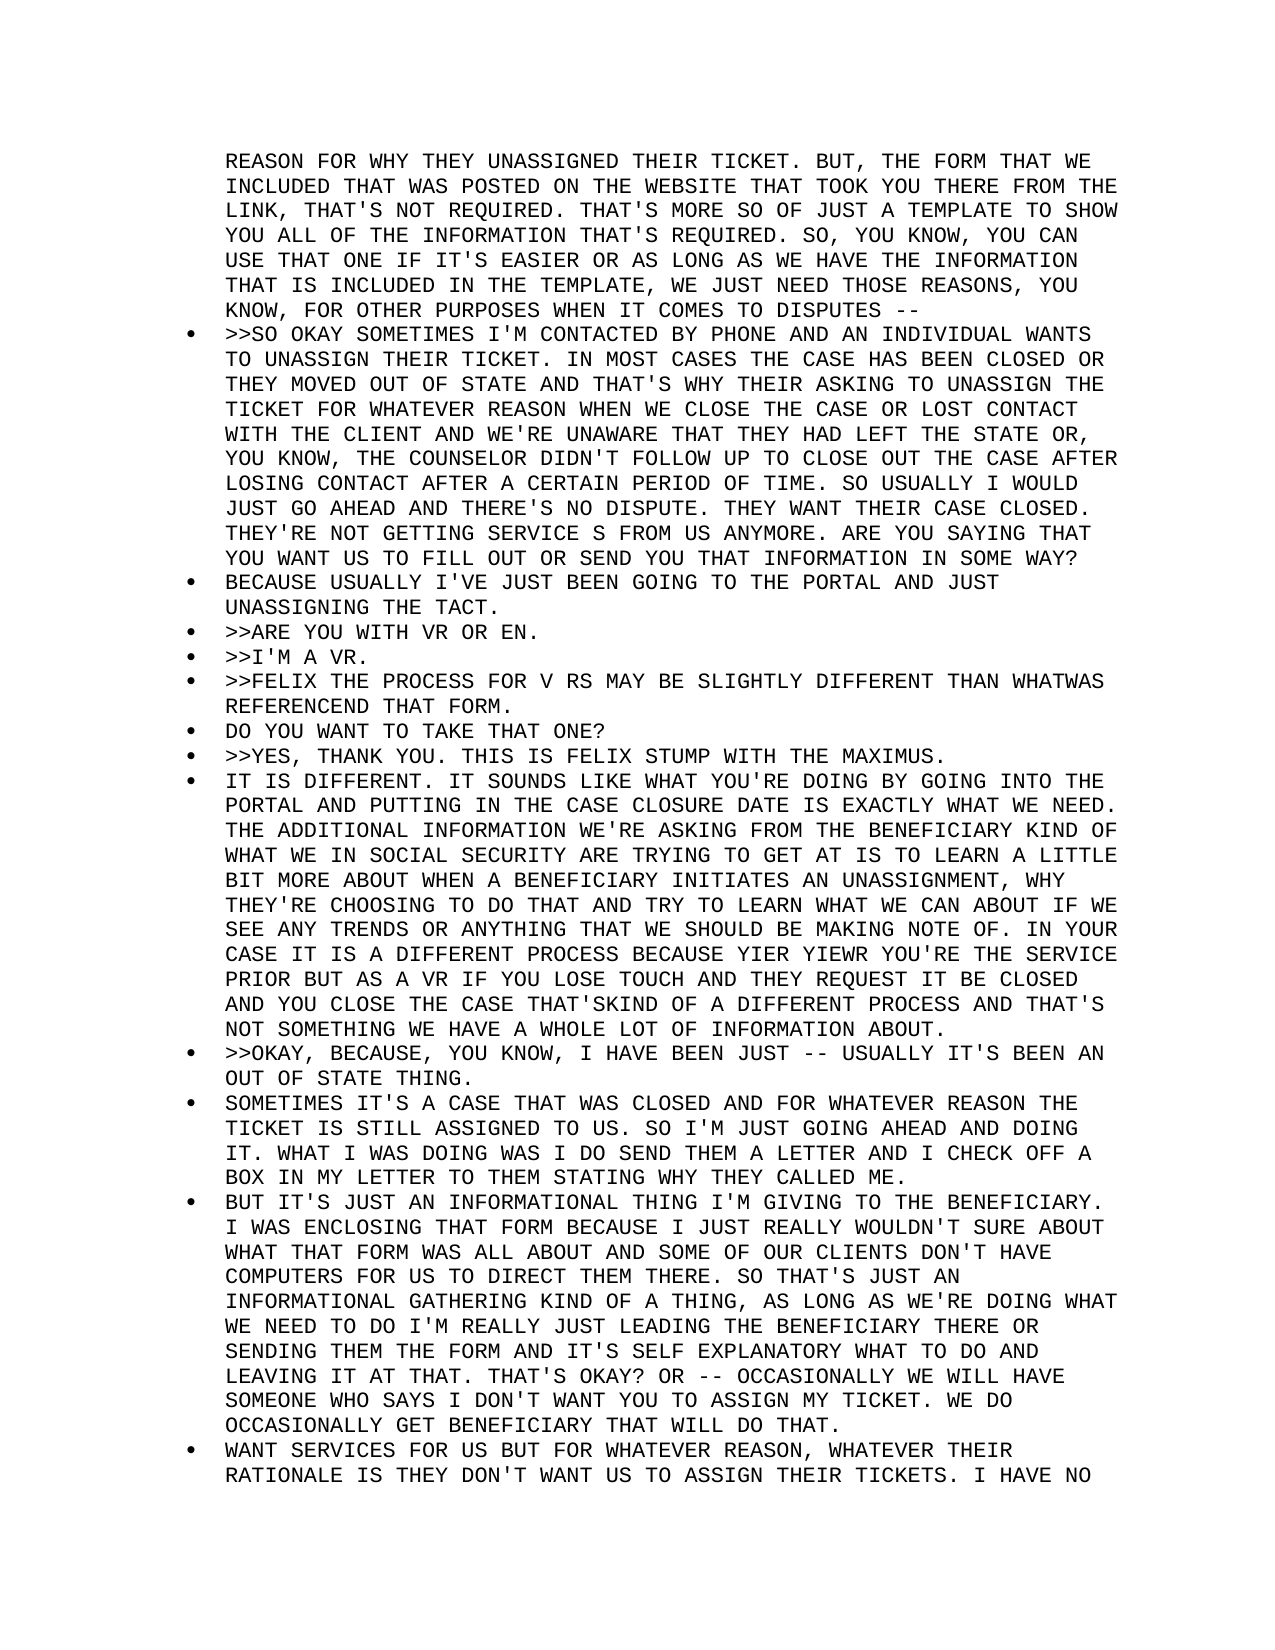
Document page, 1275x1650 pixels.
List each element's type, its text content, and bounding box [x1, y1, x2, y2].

list SOMETIMES IT'S A CASE THAT WAS CLOSED AND FOR WHATEVER REASON THE TICKET IS STILL ASSIGNED TO US. SO I'M JUST GOING AHEAD AND DOING IT. WHAT I WAS DOING WAS I DO SEND THEM A LETTER AND I CHECK OFF A BOX IN MY LETTER TO THEM STATING WHY THEY CALLED ME. [187, 1092, 1125, 1191]
list >>OKAY, BECAUSE, YOU KNOW, I HAVE BEEN JUST -- USUALLY IT'S BEEN AN OUT OF STATE THING. [187, 1042, 1125, 1092]
list IT IS DIFFERENT. IT SOUNDS LIKE WHAT YOU'RE DOING BY GOING INTO THE PORTAL AND PUTTING IN THE CASE CLOSURE DATE IS EXACTLY WHAT WE NEED. THE ADDITIONAL INFORMATION WE'RE ASKING FROM THE BENEFICIARY KIND OF WHAT WE IN SOCIAL SECURITY ARE TRYING TO GET AT IS TO LEARN A LITTLE BIT MORE ABOUT WHEN A BENEFICIARY INITIATES AN UNASSIGNMENT, WHY THEY'RE CHOOSING TO DO THAT AND TRY TO LEARN WHAT WE CAN ABOUT IF WE SEE ANY TRENDS OR ANYTHING THAT WE SHOULD BE MAKING NOTE OF. IN YOUR CASE IT IS A DIFFERENT PROCESS BECAUSE YIER YIEWR YOU'RE THE SERVICE PRIOR BUT AS A VR IF YOU LOSE TOUCH AND THEY REQUEST IT BE CLOSED AND YOU CLOSE THE CASE THAT'SKIND OF A DIFFERENT PROCESS AND THAT'S NOT SOMETHING WE HAVE A WHOLE LOT OF INFORMATION ABOUT. [187, 770, 1125, 1042]
list BECAUSE USUALLY I'VE JUST BEEN GOING TO THE PORTAL AND JUST UNASSIGNING THE TACT. [187, 571, 1125, 621]
list >>YES, THANK YOU. THIS IS FELIX STUMP WITH THE MAXIMUS. [187, 745, 1125, 770]
list >>I'M A VR. [187, 646, 1125, 671]
list >>FELIX THE PROCESS FOR V RS MAY BE SLIGHTLY DIFFERENT THAN WHATWAS REFERENCEND THAT FORM. [187, 671, 1125, 720]
list BUT IT'S JUST AN INFORMATIONAL THING I'M GIVING TO THE BENEFICIARY. I WAS ENCLOSING THAT FORM BECAUSE I JUST REALLY WOULDN'T SURE ABOUT WHAT THAT FORM WAS ALL ABOUT AND SOME OF OUR CLIENTS DON'T HAVE COMPUTERS FOR US TO DIRECT THEM THERE. SO THAT'S JUST AN INFORMATIONAL GATHERING KIND OF A THING, AS LONG AS WE'RE DOING WHAT WE NEED TO DO I'M REALLY JUST LEADING THE BENEFICIARY THERE OR SENDING THEM THE FORM AND IT'S SELF EXPLANATORY WHAT TO DO AND LEAVING IT AT THAT. THAT'S OKAY? OR -- OCCASIONALLY WE WILL HAVE SOMEONE WHO SAYS I DON'T WANT YOU TO ASSIGN MY TICKET. WE DO OCCASIONALLY GET BENEFICIARY THAT WILL DO THAT. [187, 1191, 1125, 1439]
list >>SO OKAY SOMETIMES I'M CONTACTED BY PHONE AND AN INDIVIDUAL WANTS TO UNASSIGN THEIR TICKET. IN MOST CASES THE CASE HAS BEEN CLOSED OR THEY MOVED OUT OF STATE AND THAT'S WHY THEIR ASKING TO UNASSIGN THE TICKET FOR WHATEVER REASON WHEN WE CLOSE THE CASE OR LOST CONTACT WITH THE CLIENT AND WE'RE UNAWARE THAT THEY HAD LEFT THE STATE OR, YOU KNOW, THE COUNSELOR DIDN'T FOLLOW UP TO CLOSE OUT THE CASE AFTER LOSING CONTACT AFTER A CERTAIN PERIOD OF TIME. SO USUALLY I WOULD JUST GO AHEAD AND THERE'S NO DISPUTE. THEY WANT THEIR CASE CLOSED. THEY'RE NOT GETTING SERVICE S FROM US ANYMORE. ARE YOU SAYING THAT YOU WANT US TO FILL OUT OR SEND YOU THAT INFORMATION IN SOME WAY? [187, 323, 1125, 571]
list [187, 1439, 1125, 1489]
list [187, 150, 1125, 323]
list DO YOU WANT TO TAKE THAT ONE? [187, 720, 1125, 745]
list >>ARE YOU WITH VR OR EN. [187, 621, 1125, 646]
